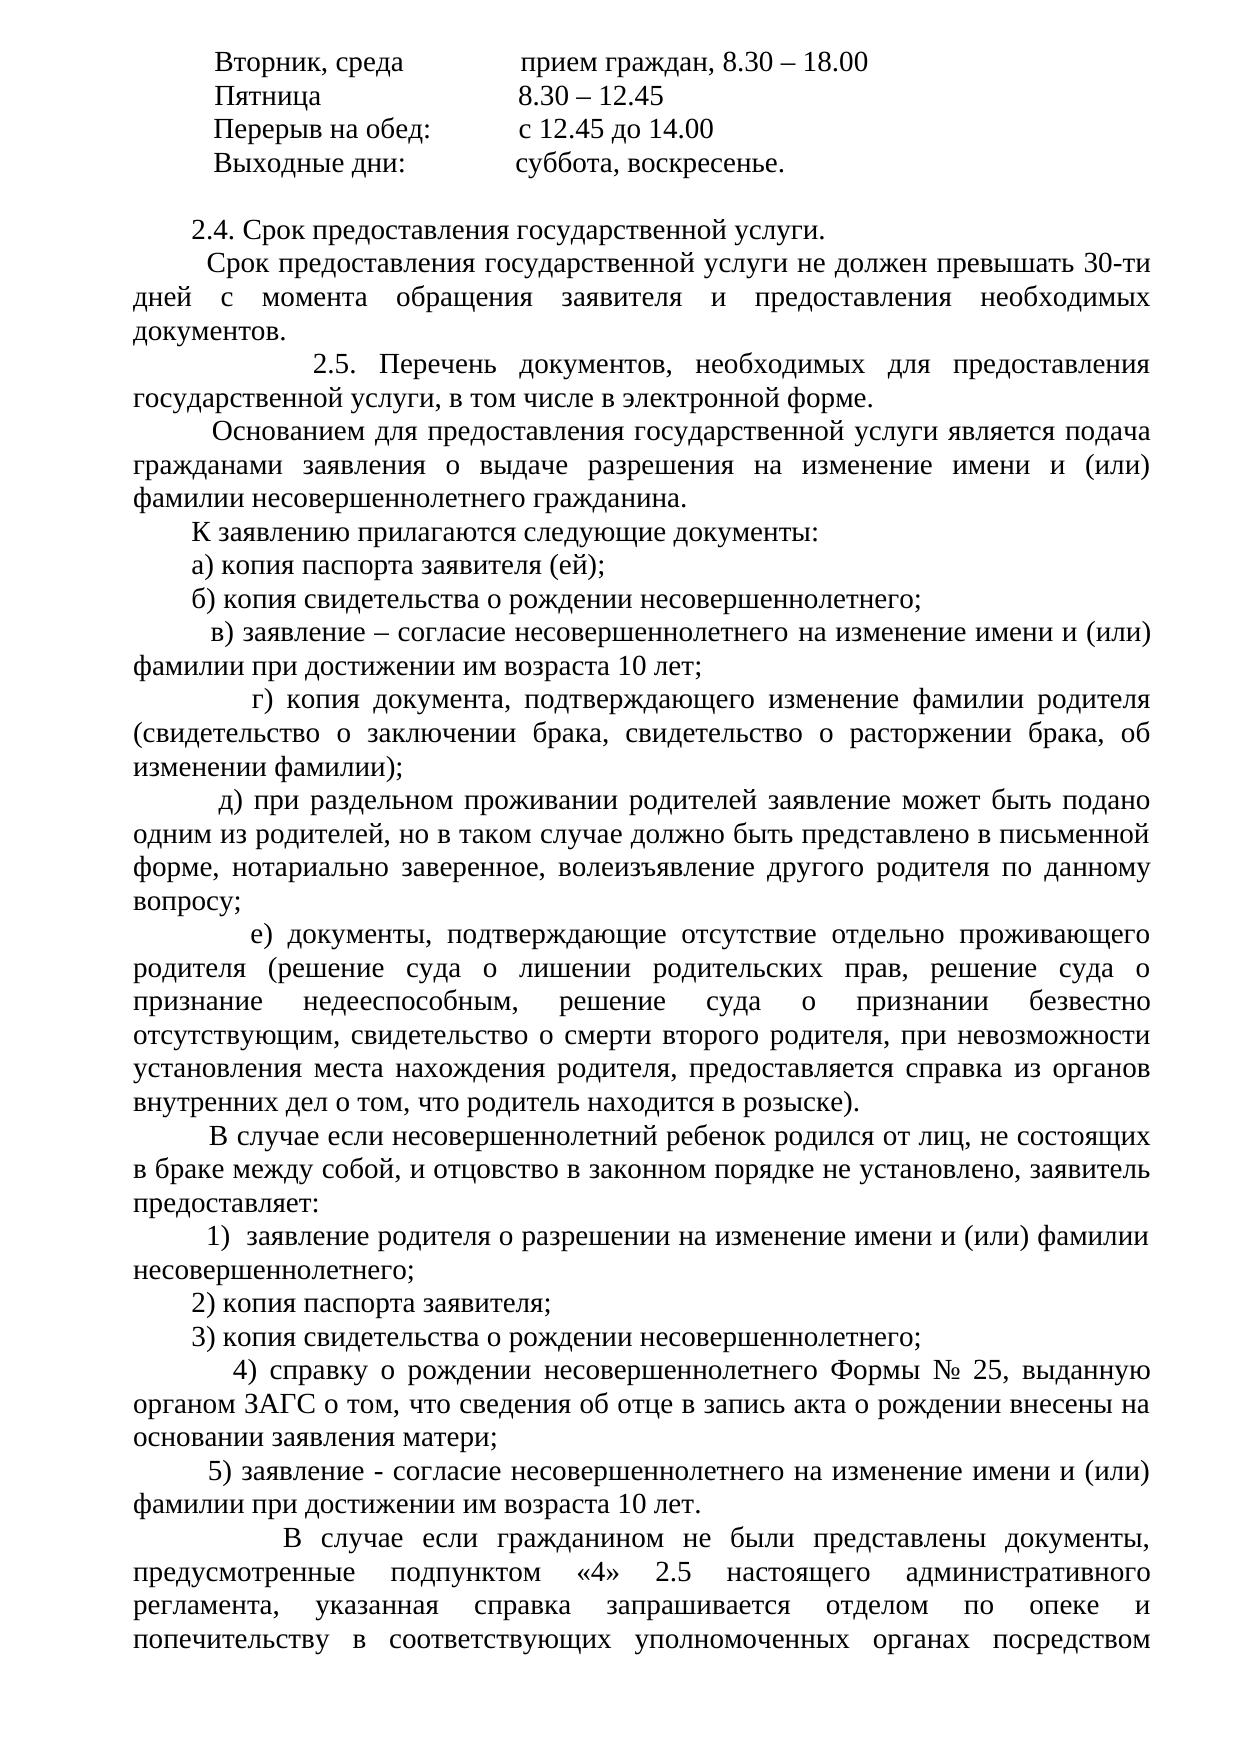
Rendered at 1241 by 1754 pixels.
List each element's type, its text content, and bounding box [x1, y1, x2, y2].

text В случае если несовершеннолетний ребенок родился от лиц, не состоящих в браке между собой, и отцовство в законном порядке не установлено, заявитель предоставляет: [133, 1118, 1152, 1218]
text Пятница 8.30 – 12.45 [133, 78, 1152, 111]
text 1) заявление родителя о разрешении на изменение имени и (или) фамилии несовершеннолетнего; [133, 1218, 1152, 1285]
text б) копия свидетельства о рождении несовершеннолетнего; [133, 581, 1152, 614]
text д) при раздельном проживании родителей заявление может быть подано одним из родителей, но в таком случае должно быть представлено в письменной форме, нотариально заверенное, волеизъявление другого родителя по данному вопросу; [133, 782, 1152, 916]
text 3) копия свидетельства о рождении несовершеннолетнего; [133, 1319, 1152, 1352]
text Перерыв на обед: с 12.45 до 14.00 [133, 111, 1152, 145]
text 2.4. Срок предоставления государственной услуги. [133, 212, 1152, 246]
text 4) справку о рождении несовершеннолетнего Формы № 25, выданную органом ЗАГС о том, что сведения об отце в запись акта о рождении внесены на основании заявления матери; [133, 1352, 1152, 1453]
text 5) заявление - согласие несовершеннолетнего на изменение имени и (или) фамилии при достижении им возраста 10 лет. [133, 1453, 1152, 1520]
text е) документы, подтверждающие отсутствие отдельно проживающего родителя (решение суда о лишении родительских прав, решение суда о признание недееспособным, решение суда о признании безвестно отсутствующим, свидетельство о смерти второго родителя, при невозможности установления места нахождения родителя, предоставляется справка из органов внутренних дел о том, что родитель находится в розыске). [133, 916, 1152, 1118]
text 2.5. Перечень документов, необходимых для предоставления государственной услуги, в том числе в электронной форме. [133, 346, 1152, 413]
text г) копия документа, подтверждающего изменение фамилии родителя (свидетельство о заключении брака, свидетельство о расторжении брака, об изменении фамилии); [133, 682, 1152, 782]
text 2) копия паспорта заявителя; [133, 1285, 1152, 1319]
text Вторник, среда прием граждан, 8.30 – 18.00 [133, 44, 1152, 78]
text в) заявление – согласие несовершеннолетнего на изменение имени и (или) фамилии при достижении им возраста 10 лет; [133, 614, 1152, 682]
text а) копия паспорта заявителя (ей); [133, 547, 1152, 581]
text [133, 1520, 1152, 1654]
text Срок предоставления государственной услуги не должен превышать 30-ти дней с момента обращения заявителя и предоставления необходимых документов. [133, 246, 1152, 346]
text Выходные дни: суббота, воскресенье. [133, 145, 1152, 178]
text К заявлению прилагаются следующие документы: [133, 514, 1152, 547]
text Основанием для предоставления государственной услуги является подача гражданами заявления о выдаче разрешения на изменение имени и (или) фамилии несовершеннолетнего гражданина. [133, 413, 1152, 514]
